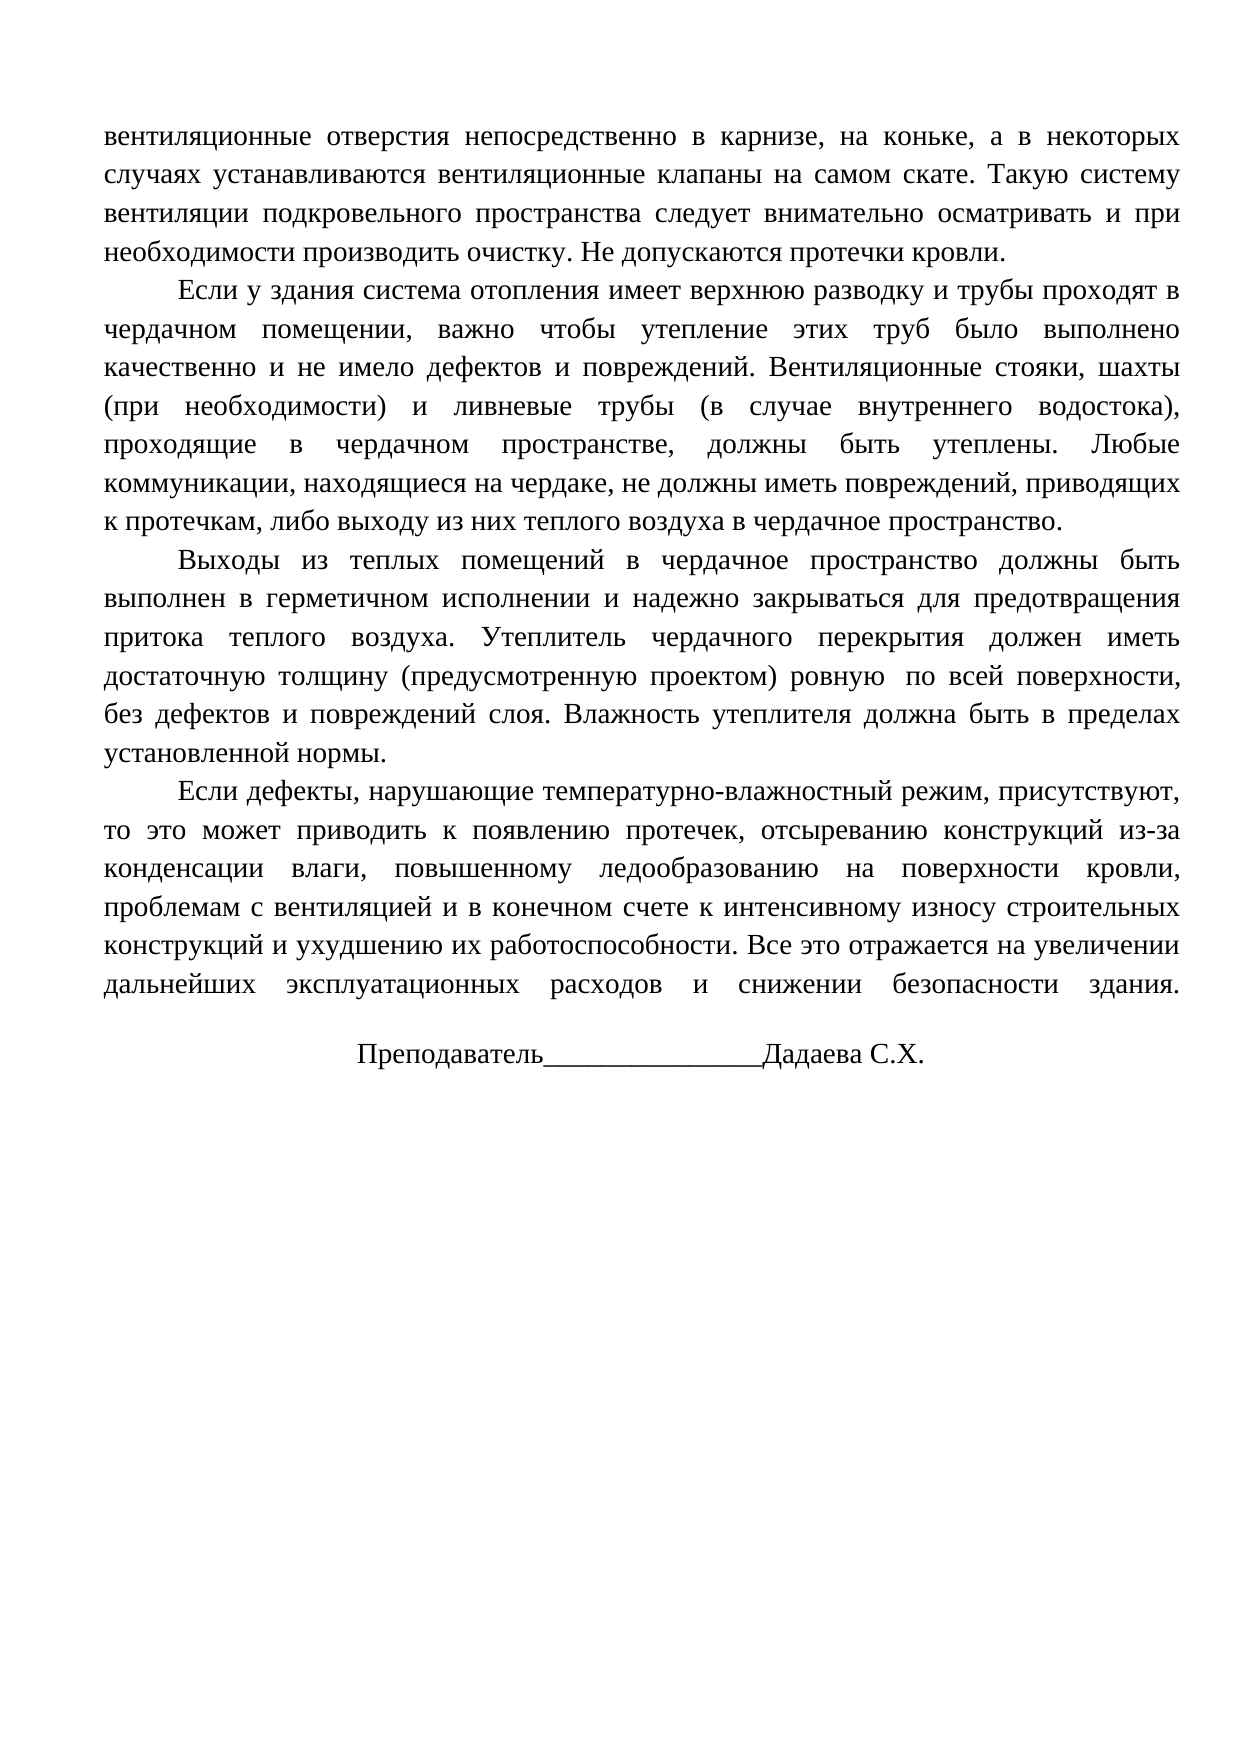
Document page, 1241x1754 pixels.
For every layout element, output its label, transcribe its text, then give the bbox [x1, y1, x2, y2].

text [103, 118, 1181, 267]
text Выходы из теплых помещений в чердачное пространство должны быть выполнен в герметичном исполнении и надежно закрываться для предотвращения притока теплого воздуха. Утеплитель чердачного перекрытия должен иметь достаточную толщину (предусмотренную проектом) ровную по всей поверхности, без дефектов и повреждений слоя. Влажность утеплителя должна быть в пределах установленной нормы. [103, 542, 1181, 768]
text Преподаватель_______________Дадаева С.Х. [103, 1036, 1181, 1069]
text Если дефекты, нарушающие температурно-влажностный режим, присутствуют, то это может приводить к появлению протечек, отсыреванию конструкций из-за конденсации влаги, повышенному ледообразованию на поверхности кровли, проблемам с вентиляцией и в конечном счете к интенсивному износу строительных конструкций и ухудшению их работоспособности. Все это отражается на увеличении дальнейших эксплуатационных расходов и снижении безопасности здания. [103, 773, 1181, 1032]
text Если у здания система отопления имеет верхнюю разводку и трубы проходят в чердачном помещении, важно чтобы утепление этих труб было выполнено качественно и не имело дефектов и повреждений. Вентиляционные стояки, шахты (при необходимости) и ливневые трубы (в случае внутреннего водостока), проходящие в чердачном пространстве, должны быть утеплены. Любые коммуникации, находящиеся на чердаке, не должны иметь повреждений, приводящих к протечкам, либо выходу из них теплого воздуха в чердачное пространство. [103, 272, 1181, 537]
